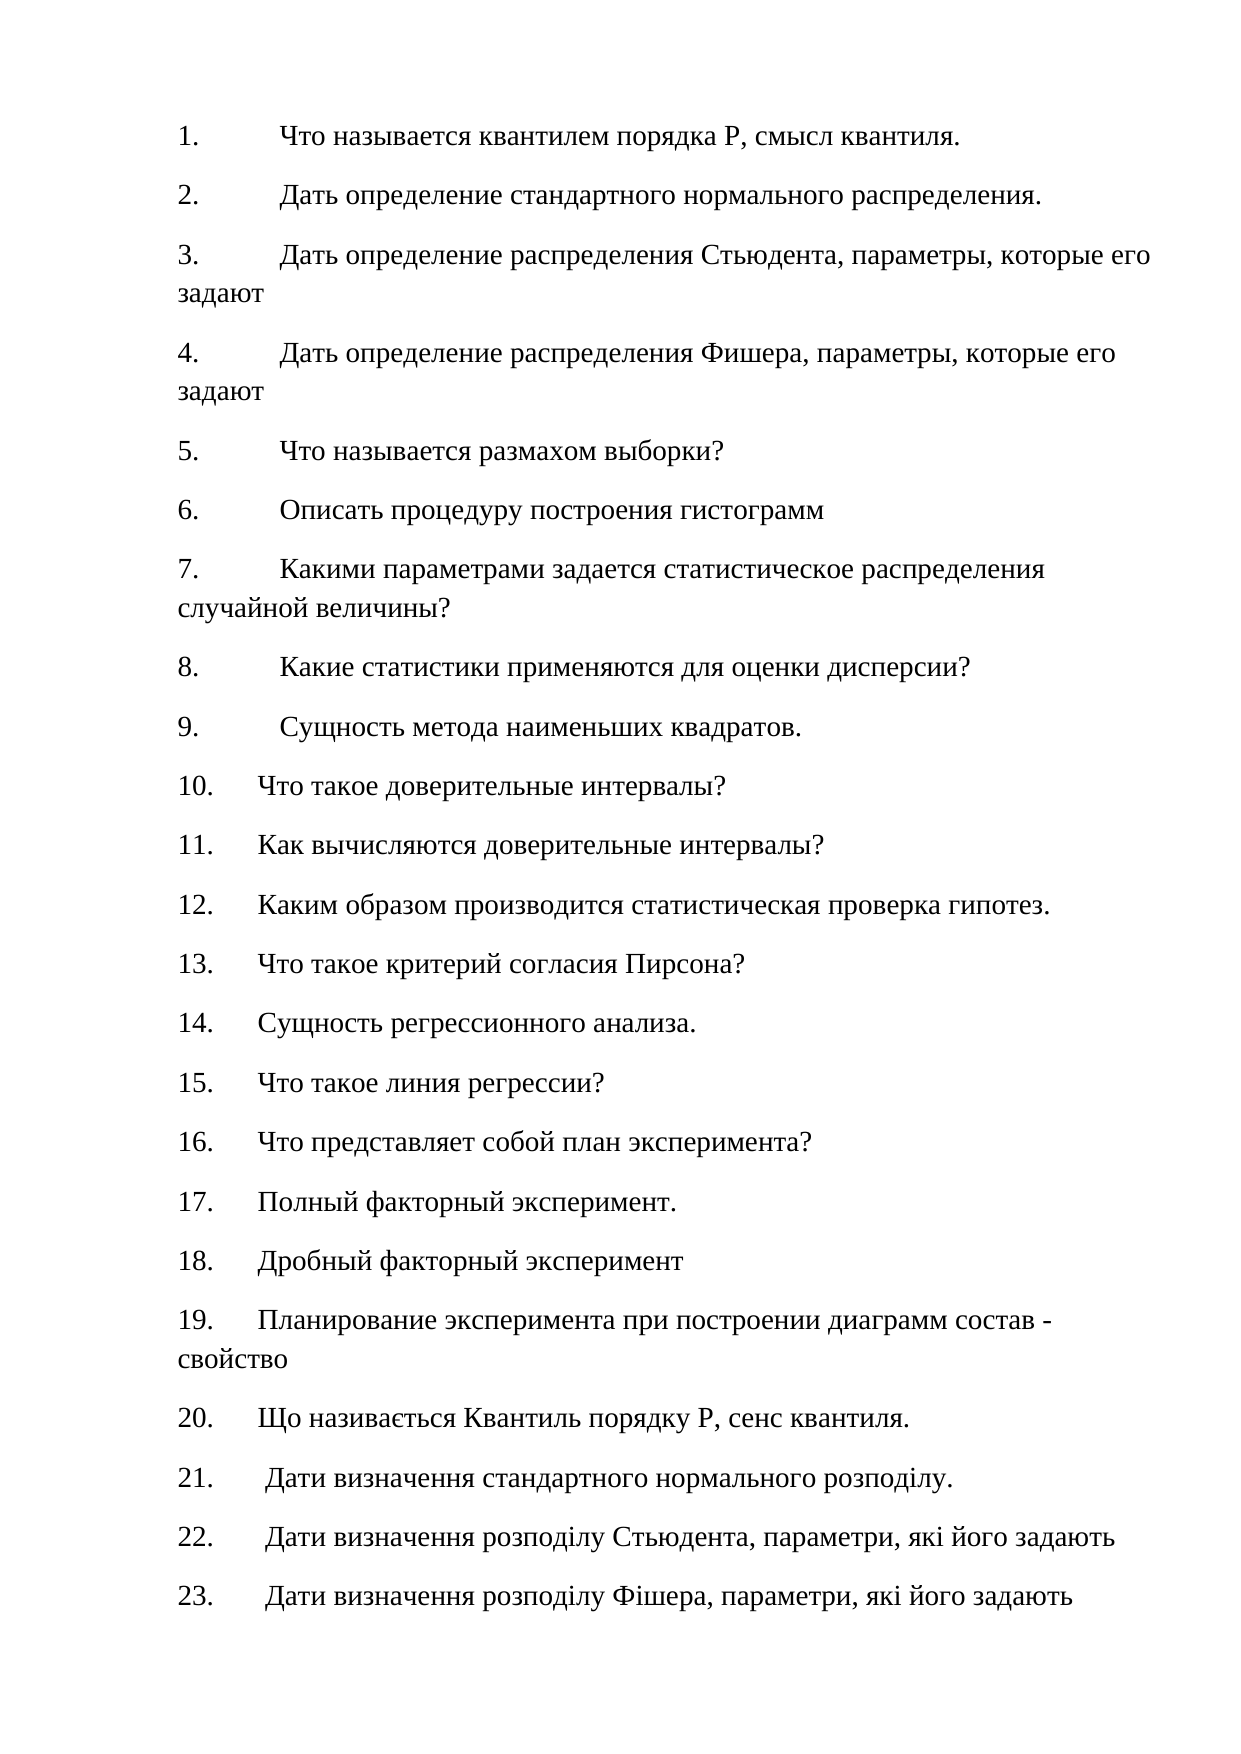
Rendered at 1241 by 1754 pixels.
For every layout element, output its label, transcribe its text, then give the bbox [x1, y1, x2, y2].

text 21. Дати визначення стандартного нормального розподілу. [177, 1460, 1152, 1493]
text 12. Каким образом производится статистическая проверка гипотез. [177, 887, 1152, 920]
text 10. Что такое доверительные интервалы? [177, 768, 1152, 802]
text 2. Дать определение стандартного нормального распределения. [177, 177, 1152, 211]
text 4. Дать определение распределения Фишера, параметры, которые его задают [177, 335, 1152, 407]
text 20. Що називається Квантиль порядку Р, сенс квантиля. [177, 1400, 1152, 1434]
text 9. Сущность метода наименьших квадратов. [177, 709, 1152, 742]
text 1. Что называется квантилем порядка Р, смысл квантиля. [177, 118, 1152, 152]
text 13. Что такое критерий согласия Пирсона? [177, 946, 1152, 980]
text 23. Дати визначення розподілу Фішера, параметри, які його задають [177, 1578, 1152, 1612]
text 8. Какие статистики применяются для оценки дисперсии? [177, 649, 1152, 683]
text 11. Как вычисляются доверительные интервалы? [177, 827, 1152, 861]
text 19. Планирование эксперимента при построении диаграмм состав - свойство [177, 1302, 1152, 1374]
text 5. Что называется размахом выборки? [177, 433, 1152, 466]
text 3. Дать определение распределения Стьюдента, параметры, которые его задают [177, 237, 1152, 309]
text 22. Дати визначення розподілу Стьюдента, параметри, які його задають [177, 1519, 1152, 1553]
text 15. Что такое линия регрессии? [177, 1065, 1152, 1098]
text 6. Описать процедуру построения гистограмм [177, 492, 1152, 526]
text 16. Что представляет собой план эксперимента? [177, 1124, 1152, 1158]
text 7. Какими параметрами задается статистическое распределения случайной величины? [177, 551, 1152, 623]
text 14. Сущность регрессионного анализа. [177, 1006, 1152, 1039]
text 18. Дробный факторный эксперимент [177, 1243, 1152, 1277]
text 17. Полный факторный эксперимент. [177, 1184, 1152, 1217]
